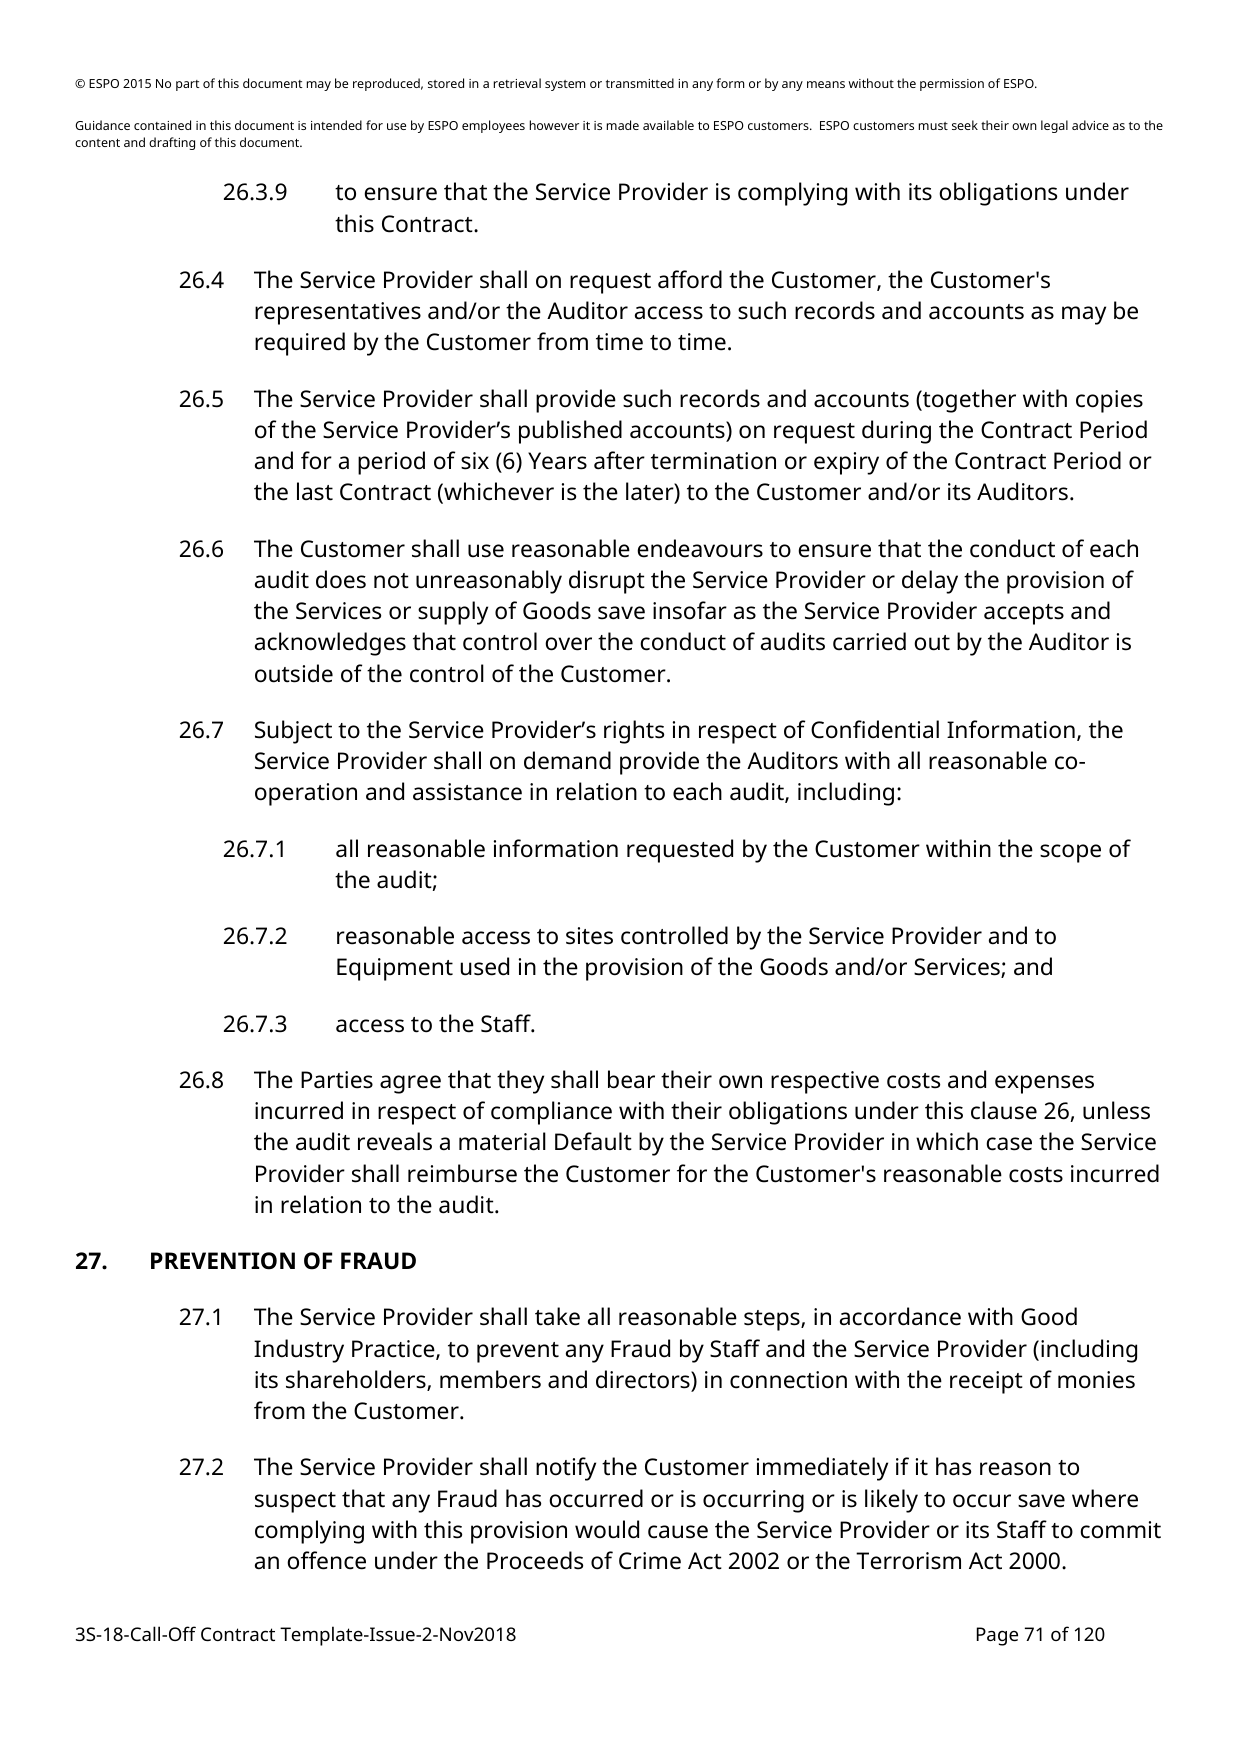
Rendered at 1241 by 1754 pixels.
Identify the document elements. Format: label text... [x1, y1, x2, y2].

subtitle The Service Provider shall on request afford the Customer, the Customer's representatives and/or the Auditor access to such records and accounts as may be required by the Customer from time to time. [178, 264, 1165, 357]
subtitle The Service Provider shall provide such records and accounts (together with copies of the Service Provider’s published accounts) on request during the Contract Period and for a period of six (6) Years after termination or expiry of the Contract Period or the last Contract (whichever is the later) to the Customer and/or its Auditors. [178, 382, 1165, 507]
subtitle access to the Staff. [223, 1007, 1165, 1039]
subtitle to ensure that the Service Provider is complying with its obligations under this Contract. [223, 176, 1165, 239]
subtitle Subject to the Service Provider’s rights in respect of Confidential Information, the Service Provider shall on demand provide the Auditors with all reasonable co-operation and assistance in relation to each audit, including: [178, 714, 1165, 807]
subtitle PREVENTION OF FRAUD [75, 1245, 1165, 1276]
subtitle The Service Provider shall notify the Customer immediately if it has reason to suspect that any Fraud has occurred or is occurring or is likely to occur save where complying with this provision would cause the Service Provider or its Staff to commit an offence under the Proceeds of Crime Act 2002 or the Terrorism Act 2000. [178, 1451, 1165, 1576]
subtitle The Service Provider shall take all reasonable steps, in accordance with Good Industry Practice, to prevent any Fraud by Staff and the Service Provider (including its shareholders, members and directors) in connection with the receipt of monies from the Customer. [178, 1301, 1165, 1426]
subtitle The Parties agree that they shall bear their own respective costs and expenses incurred in respect of compliance with their obligations under this clause 26, unless the audit reveals a material Default by the Service Provider in which case the Service Provider shall reimburse the Customer for the Customer's reasonable costs incurred in relation to the audit. [178, 1064, 1165, 1220]
subtitle reasonable access to sites controlled by the Service Provider and to Equipment used in the provision of the Goods and/or Services; and [223, 920, 1165, 982]
subtitle The Customer shall use reasonable endeavours to ensure that the conduct of each audit does not unreasonably disrupt the Service Provider or delay the provision of the Services or supply of Goods save insofar as the Service Provider accepts and acknowledges that control over the conduct of audits carried out by the Auditor is outside of the control of the Customer. [178, 532, 1165, 689]
subtitle all reasonable information requested by the Customer within the scope of the audit; [223, 832, 1165, 895]
